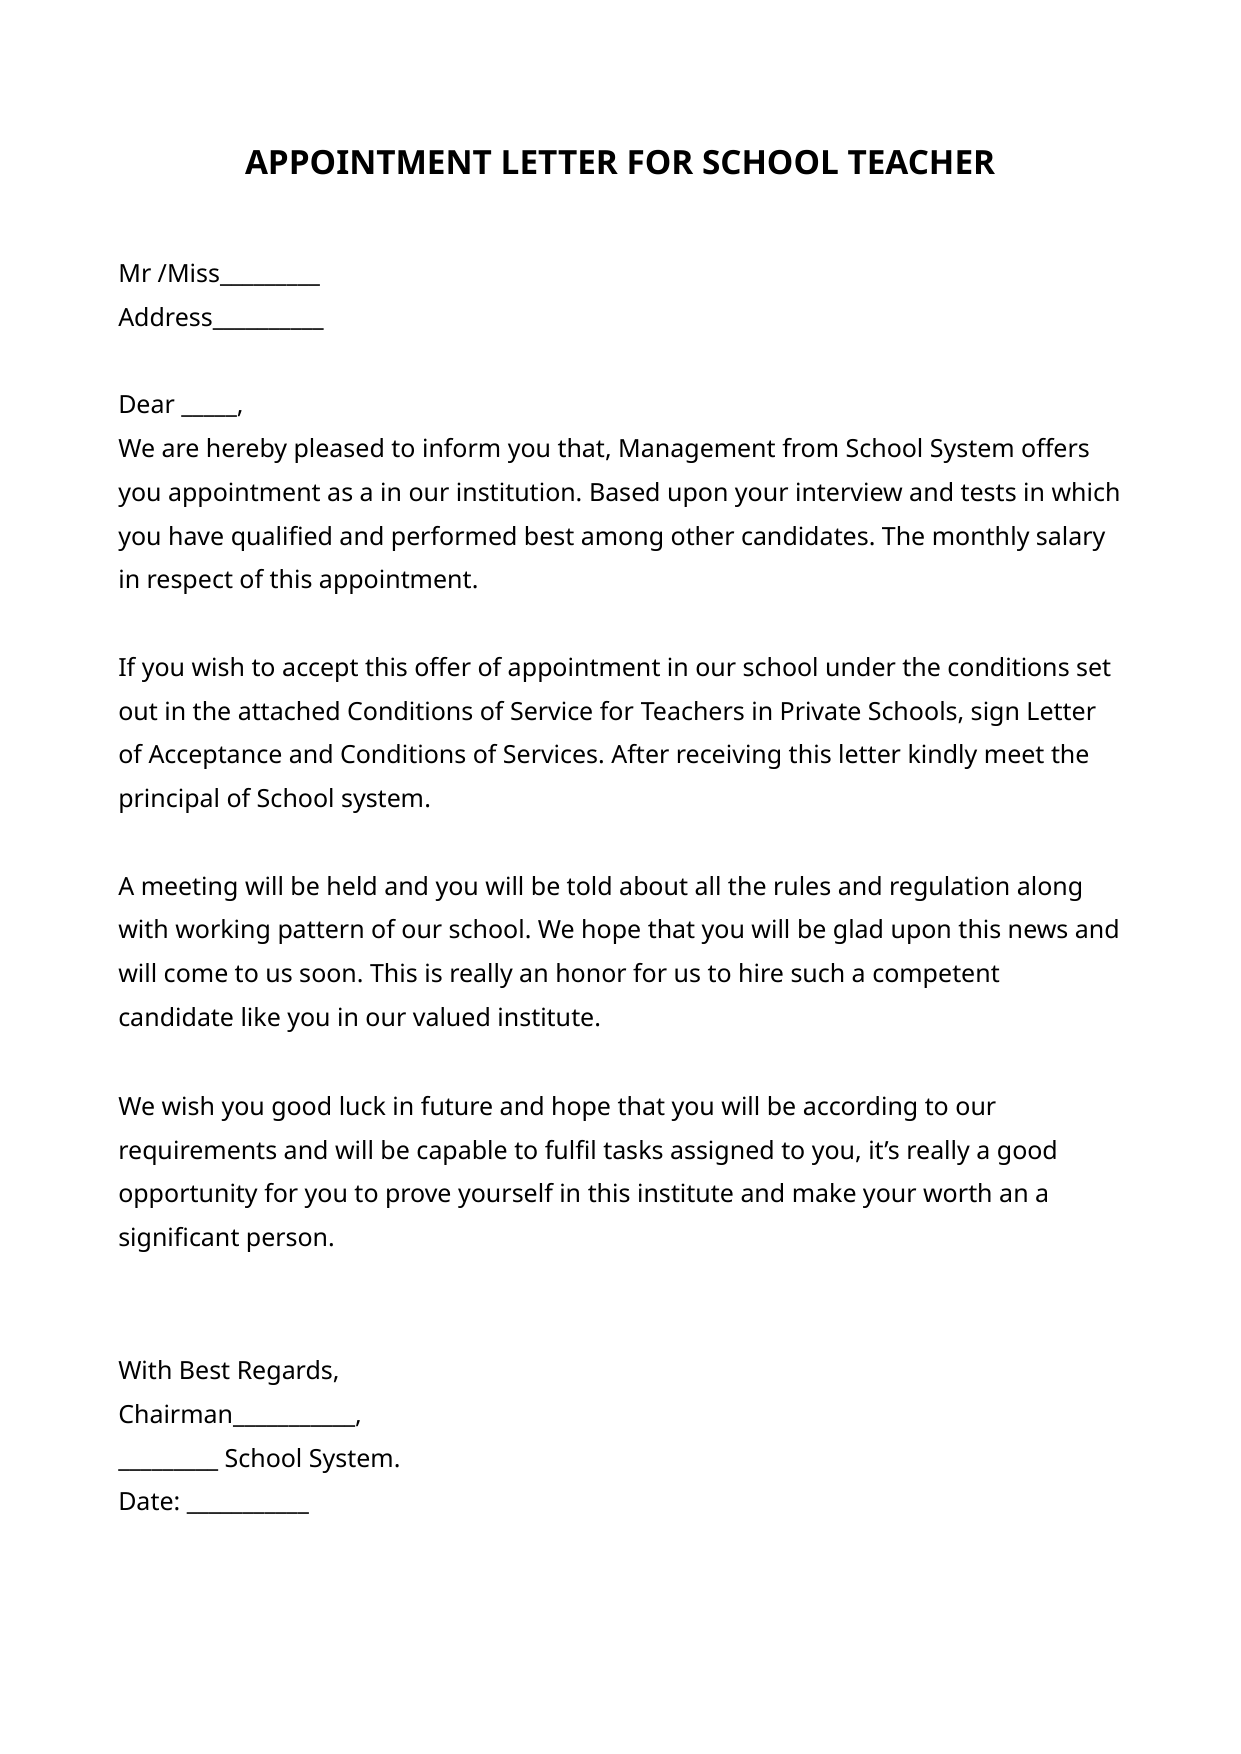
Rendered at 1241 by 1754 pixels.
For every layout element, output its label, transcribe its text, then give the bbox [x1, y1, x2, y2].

text Mr /Miss_________ [118, 246, 1122, 290]
subtitle APPOINTMENT LETTER FOR SCHOOL TEACHER [118, 139, 1122, 184]
text Chairman___________, _________ School System. [118, 1387, 1122, 1474]
text Address__________ [118, 290, 1122, 333]
text Dear _____, [118, 377, 1122, 421]
text A meeting will be held and you will be told about all the rules and regulation along with working pattern of our school. We hope that you will be glad upon this news and will come to us soon. This is really an honor for us to hire such a competent candidate like you in our valued institute. [118, 815, 1122, 1033]
text We wish you good luck in future and hope that you will be according to our requirements and will be capable to fulfil tasks assigned to you, it’s really a good opportunity for you to prove yourself in this institute and make your worth an a significant person. [118, 1079, 1122, 1254]
text With Best Regards, [118, 1343, 1122, 1387]
text Date: ___________ [118, 1474, 1122, 1518]
text We are hereby pleased to inform you that, Management from School System offers you appointment as a in our institution. Based upon your interview and tests in which you have qualified and performed best among other candidates. The monthly salary in respect of this appointment. [118, 421, 1122, 596]
text If you wish to accept this offer of appointment in our school under the conditions set out in the attached Conditions of Service for Teachers in Private Schools, sign Letter of Acceptance and Conditions of Services. After receiving this letter kindly meet the principal of School system. [118, 596, 1122, 815]
